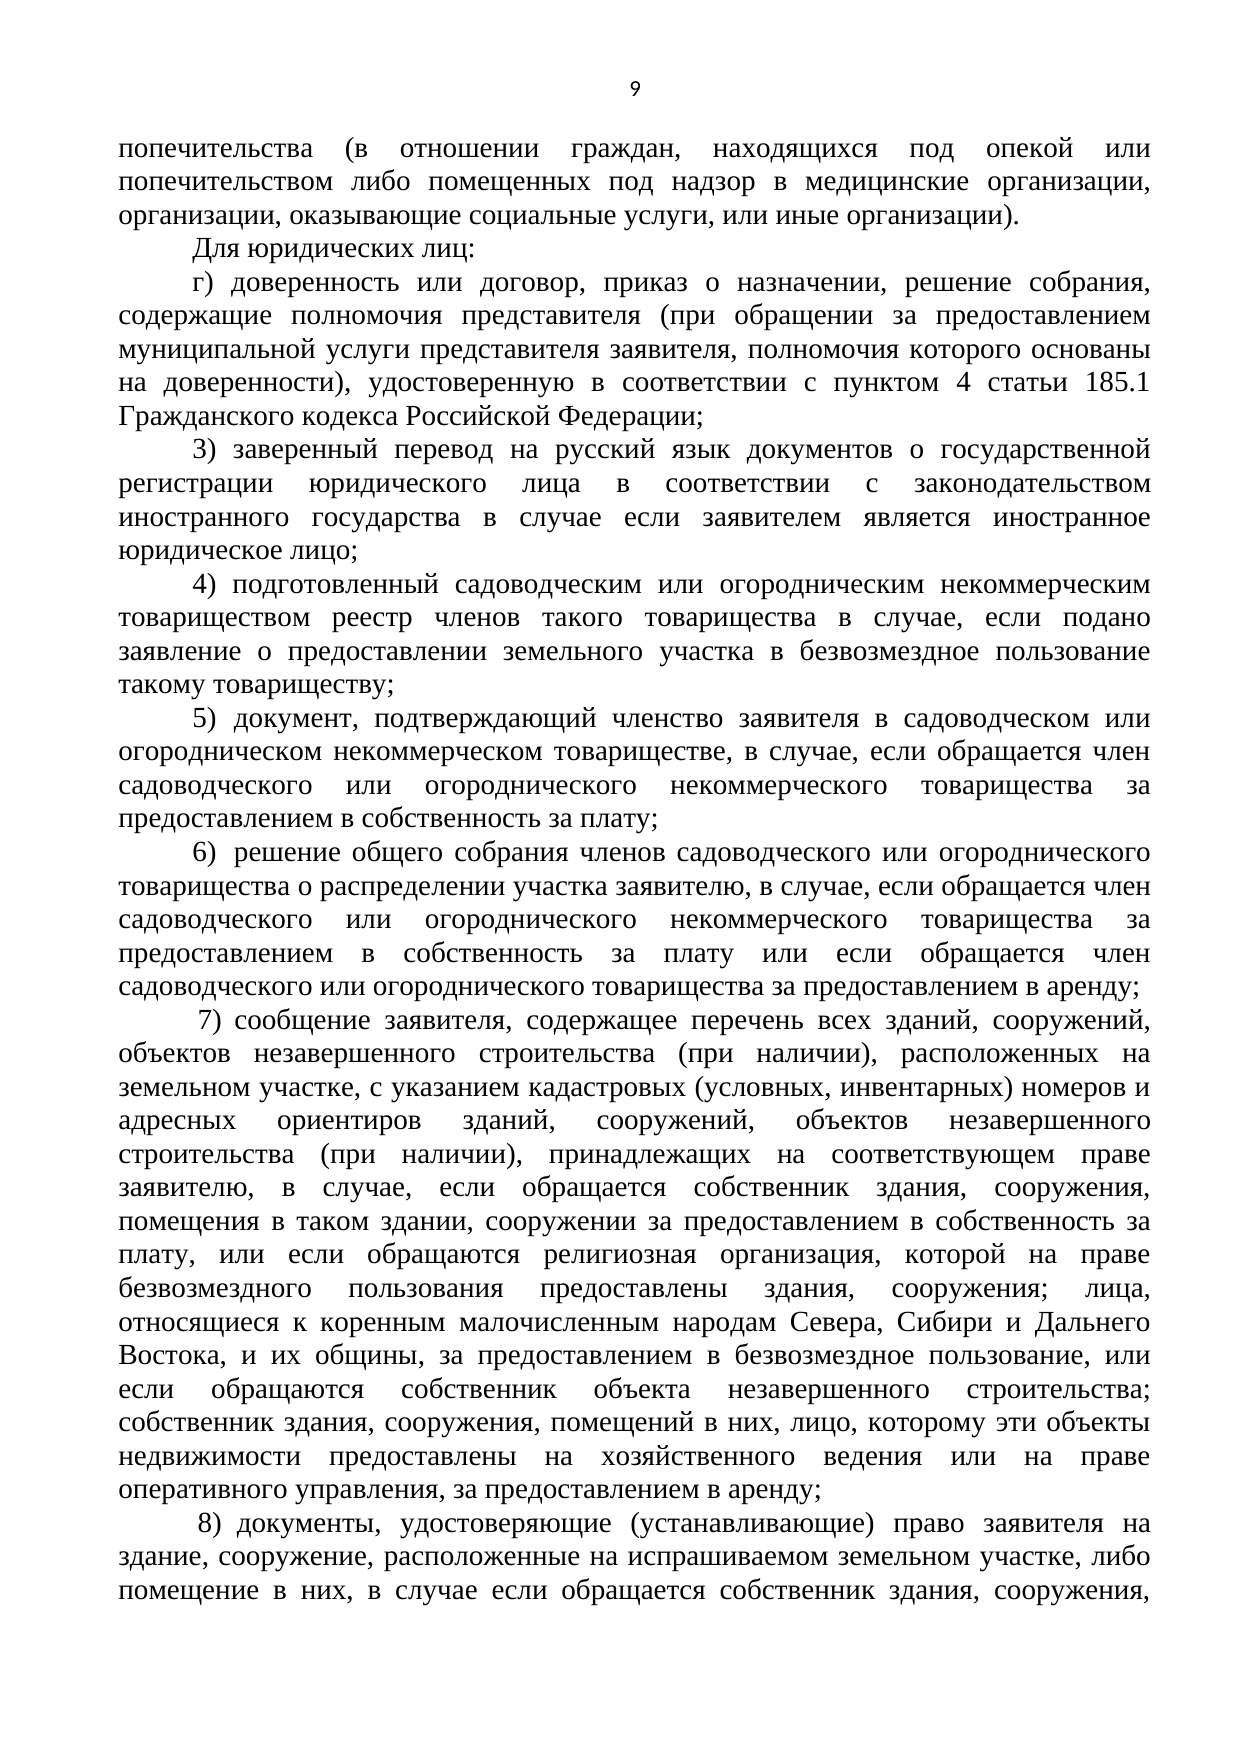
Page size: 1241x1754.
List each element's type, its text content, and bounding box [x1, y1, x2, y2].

text 4) подготовленный садоводческим или огородническим некоммерческим товариществом реестр членов такого товарищества в случае, если подано заявление о предоставлении земельного участка в безвозмездное пользование такому товариществу; [118, 566, 1152, 700]
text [118, 130, 1152, 230]
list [118, 1505, 1152, 1606]
list решение общего собрания членов садоводческого или огороднического товарищества о распределении участка заявителю, в случае, если обращается член садоводческого или огороднического некоммерческого товарищества за предоставлением в собственность за плату или если обращается член садоводческого или огороднического товарищества за предоставлением в аренду; [118, 834, 1152, 1002]
text 3) заверенный перевод на русский язык документов о государственной регистрации юридического лица в соответствии с законодательством иностранного государства в случае если заявителем является иностранное юридическое лицо; [118, 432, 1152, 566]
list документ, подтверждающий членство заявителя в садоводческом или огородническом некоммерческом товариществе, в случае, если обращается член садоводческого или огороднического некоммерческого товарищества за предоставлением в собственность за плату; [118, 700, 1152, 834]
list сообщение заявителя, содержащее перечень всех зданий, сооружений, объектов незавершенного строительства (при наличии), расположенных на земельном участке, с указанием кадастровых (условных, инвентарных) номеров и адресных ориентиров зданий, сооружений, объектов незавершенного строительства (при наличии), принадлежащих на соответствующем праве заявителю, в случае, если обращается собственник здания, сооружения, помещения в таком здании, сооружении за предоставлением в собственность за плату, или если обращаются религиозная организация, которой на праве безвозмездного пользования предоставлены здания, сооружения; лица, относящиеся к коренным малочисленным народам Севера, Сибири и Дальнего Востока, и их общины, за предоставлением в безвозмездное пользование, или если обращаются собственник объекта незавершенного строительства; собственник здания, сооружения, помещений в них, лицо, которому эти объекты недвижимости предоставлены на хозяйственного ведения или на праве оперативного управления, за предоставлением в аренду; [118, 1002, 1152, 1505]
text Для юридических лиц: [118, 230, 1152, 264]
text г) доверенность или договор, приказ о назначении, решение собрания, содержащие полномочия представителя (при обращении за предоставлением муниципальной услуги представителя заявителя, полномочия которого основаны на доверенности), удостоверенную в соответствии с пунктом 4 статьи 185.1 Гражданского кодекса Российской Федерации; [118, 264, 1152, 432]
